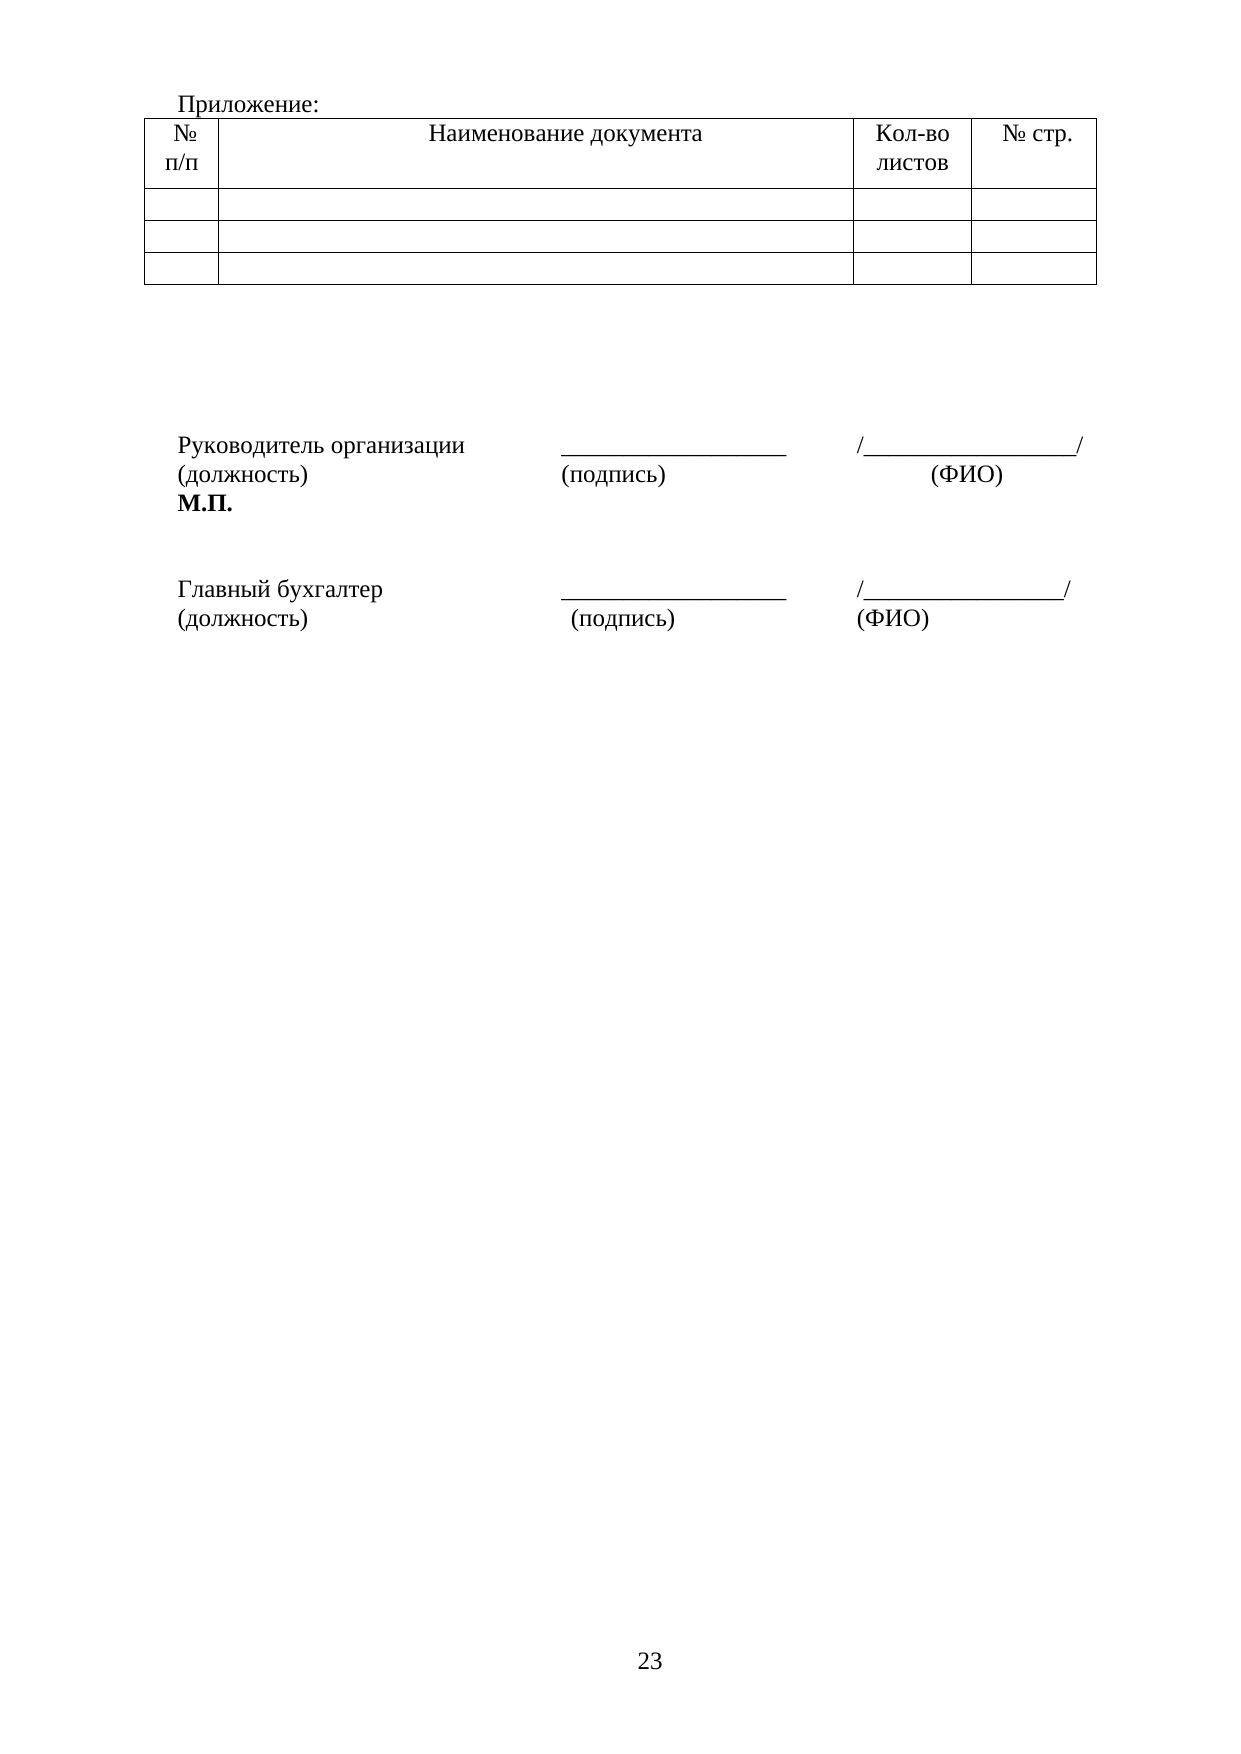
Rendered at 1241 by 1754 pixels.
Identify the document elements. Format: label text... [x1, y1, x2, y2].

table_cell [219, 221, 853, 252]
text Приложение: [118, 89, 1181, 117]
table_cell [219, 253, 853, 284]
text Главный бухгалтер __________________ /________________/ [118, 574, 1181, 603]
text (должность) (подпись) (ФИО) [118, 603, 1181, 632]
table_cell [145, 253, 218, 284]
table_cell [854, 253, 971, 284]
table_header № стр. [972, 119, 1096, 188]
table_header № п/п [145, 119, 218, 188]
table_header Кол-во листов [854, 119, 971, 188]
table_cell [854, 221, 971, 252]
text (должность) (подпись) (ФИО) [118, 459, 1181, 488]
table_cell [972, 189, 1096, 220]
table_cell [972, 253, 1096, 284]
table_cell [145, 221, 218, 252]
table_cell [972, 221, 1096, 252]
text М.П. [118, 488, 1181, 517]
text Руководитель организации __________________ /_________________/ [118, 431, 1181, 459]
table_cell [145, 189, 218, 220]
table_header Наименование документа [219, 119, 853, 188]
table_cell [854, 189, 971, 220]
table_cell [219, 189, 853, 220]
